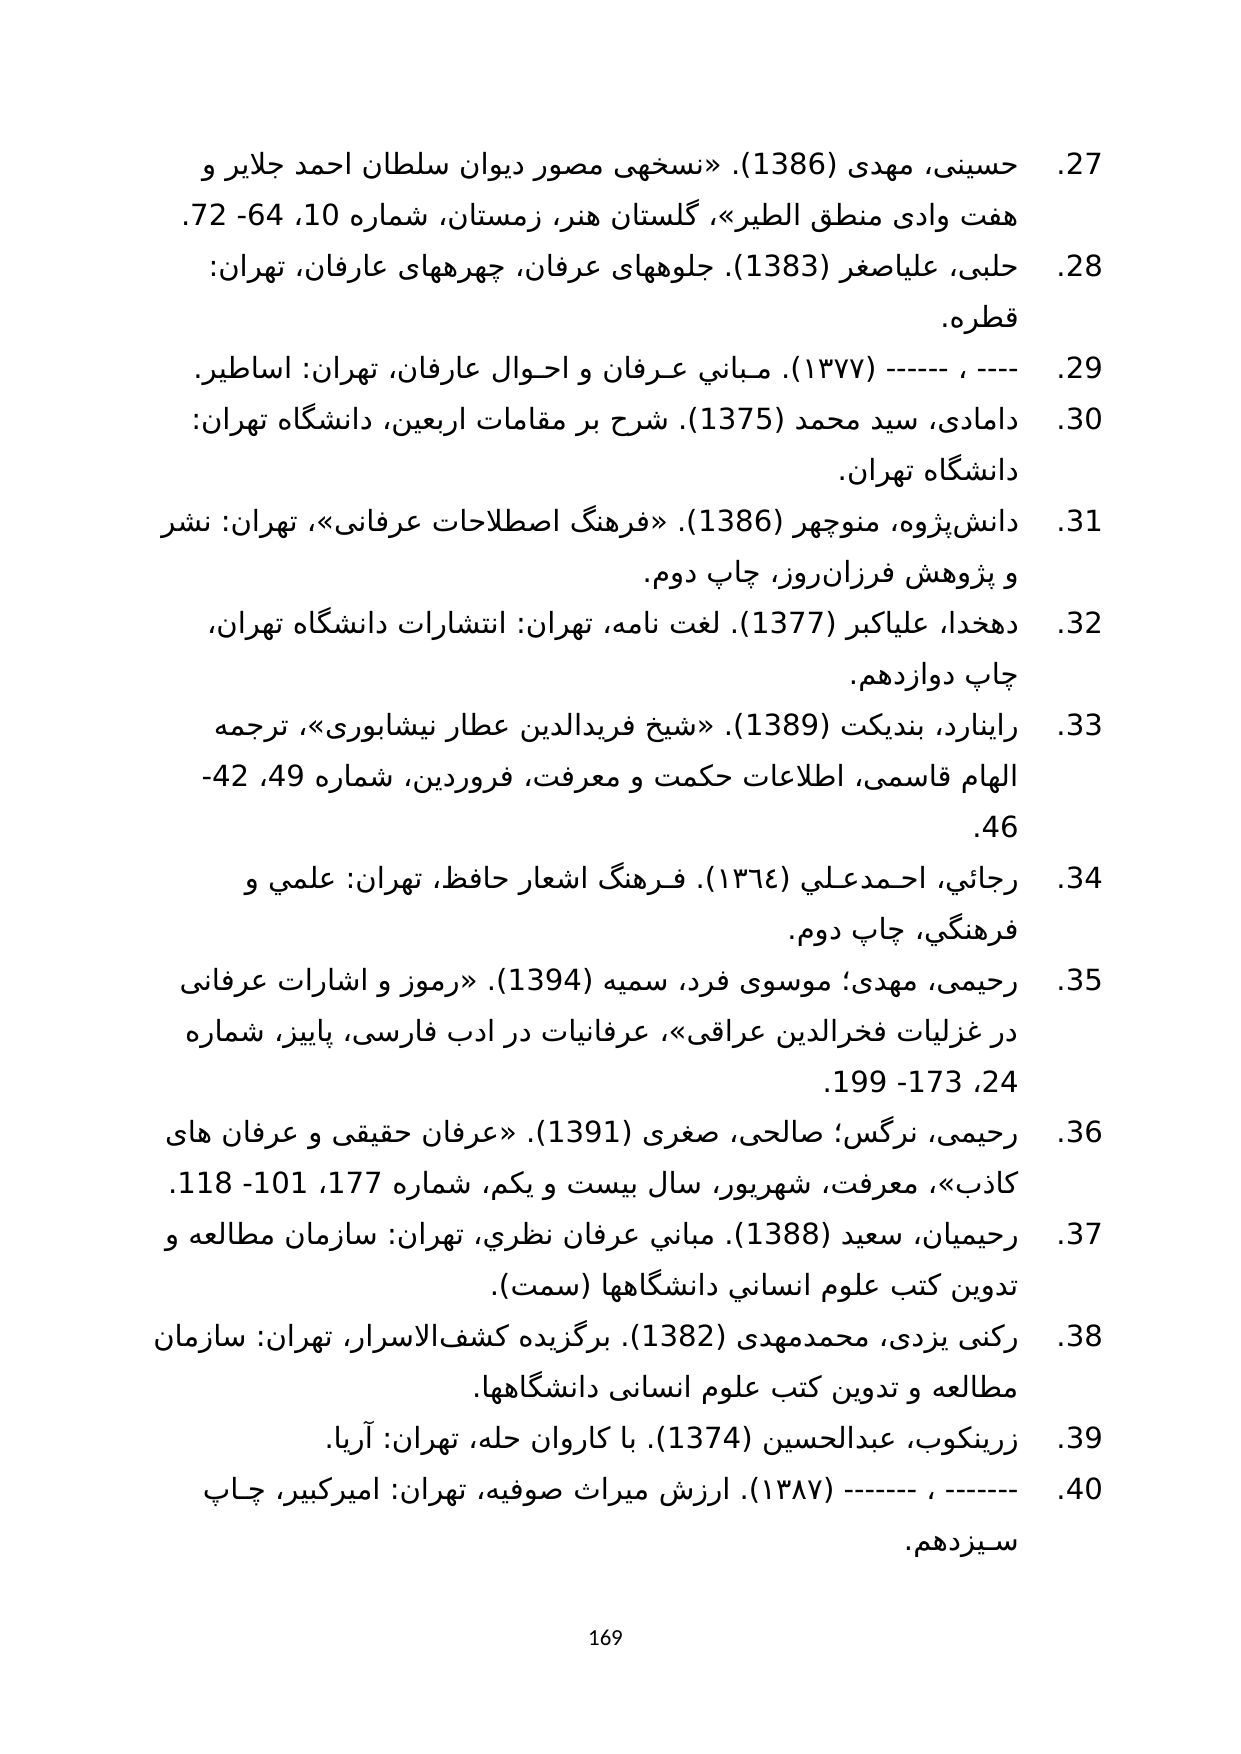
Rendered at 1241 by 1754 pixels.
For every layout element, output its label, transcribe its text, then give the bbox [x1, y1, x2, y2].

list حلبی، علی‏اصغر (1383). جلوه‏های عرفان‏، چهره‏های عارفان‏، تهران: قطره. [148, 249, 1056, 334]
list زرين‏کوب‏، عبدالحسين (1374). با کاروان حله، تهران: آریا. [148, 1421, 1056, 1455]
list دان‍ش‌پ‍ژوه‌، م‍ن‍وچ‍ه‍ر (1386). «‏فرهنگ اصطلاحات عرفانی»، تهران: نشر و پژوهش فرزان‌روز‏ [148, 504, 1056, 589]
list دامادی، سید محمد (1375). شرح بر مقامات اربعین، دانشگاه تهران: دانشگاه تهران. [148, 402, 1056, 487]
list ---- ، ------ (١٣٧٧). مـباني عـرفان و احـوال عارفان، تهران‌‏: اساطير‌. [148, 351, 1056, 385]
list رحيميان، سعيد (1388). مباني عرفان نظري، تهران: سازمان مطالعه و تدوين كتب علوم انساني دانشگاه‏ها (سمت). [148, 1218, 1056, 1303]
list رجائي‏، احـمد‏عـلي (١٣٦٤). فـرهنگ اشعار حافظ، تهران‏: علمي و فرهنگي، چاپ دوم. [148, 861, 1056, 946]
list رکنی یزدی‎، محمدمهدی (‏1382). برگزیده کشف‌الاسرار، تهران: سازمان مطالعه و تدوین کتب علوم انسانی دانشگاه‎ها. [148, 1319, 1056, 1404]
list حسینی، مهدی (1386). «نسخه‏ی مصور دیوان سلطان احمد جلایر و هفت وادی منطق الطیر»، گلستان هنر، زمستان، شماره 10، 64- 72. [148, 148, 1056, 233]
list دهخدا، علی‏اکبر (1377). لغت نامه، تهران: انتشارات دانشگاه تهران، چاپ دوازدهم. [148, 606, 1056, 691]
list رحیمی، نرگس؛ صالحی، صغری (1391). «عرفان حقیقی و عرفان های کاذب»، معرفت، شهریور، سال بیست و یکم، شماره 177، 101- 118. [148, 1116, 1056, 1201]
list رحیمی، مهدی؛ موسوی فرد، سمیه (1394). «‏رموز و اشارات عرفانی در غزلیات فخرالدین عراقی»، عرفانیات در ادب فارسی، پاییز، شماره 24، 173- 199. [148, 963, 1056, 1099]
list ------- ، ------- (١٣٨٧‌). ارزش‌ ميراث‌ صوفيه، تهران‏: اميرکبير، چـاپ سـيزدهم. [148, 1472, 1056, 1557]
list راینارد، بندیکت (1389). «شیخ فرید‏الدین عطار نیشابوری»، ترجمه الهام قاسمی، اطلاعات حکمت و معرفت، فروردین، شماره 49، 42- 46. [148, 708, 1056, 844]
